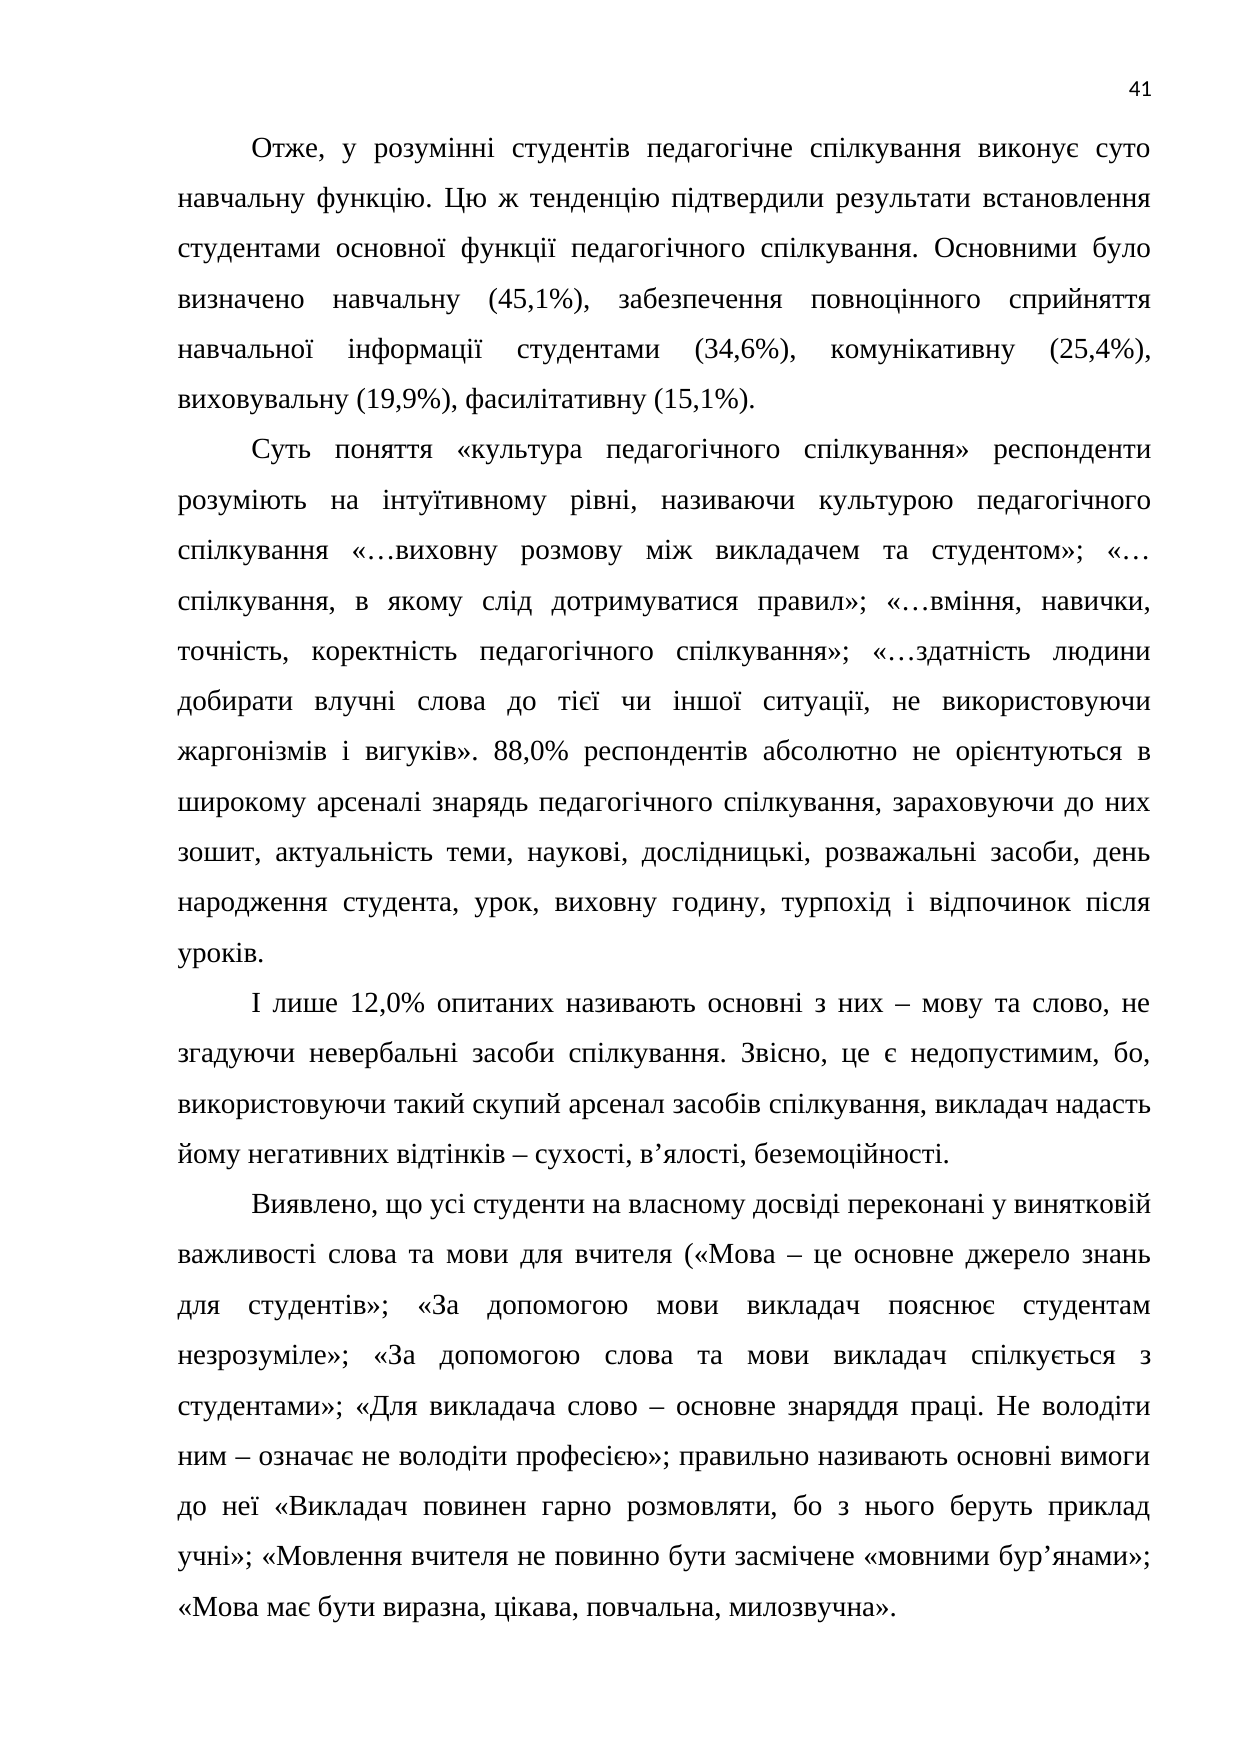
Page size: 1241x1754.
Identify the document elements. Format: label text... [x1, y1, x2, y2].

text Отже, у розумінні студентів педагогічне спілкування виконує суто навчальну функцію. Цю ж тенденцію підтвердили результати встановлення студентами основної функції педагогічного спілкування. Основними було визначено навчальну (45,1%), забезпечення повноцінного сприйняття навчальної інформації студентами (34,6%), комунікативну (25,4%), виховувальну (19,9%), фасилітативну (15,1%). [177, 130, 1152, 415]
text І лише 12,0% опитаних називають основні з них – мову та слово, не згадуючи невербальні засоби спілкування. Звісно, це є недопустимим, бо, використовуючи такий скупий арсенал засобів спілкування, викладач надасть йому негативних відтінків – сухості, в’ялості, беземоційності. [177, 985, 1152, 1169]
text Суть поняття «культура педагогічного спілкування» респонденти розуміють на інтуїтивному рівні, називаючи культурою педагогічного спілкування «…виховну розмову між викладачем та студентом»; «…спілкування, в якому слід дотримуватися правил»; «…вміння, навички, точність, коректність педагогічного спілкування»; «…здатність людини добирати влучні слова до тієї чи іншої ситуації, не використовуючи жаргонізмів і вигуків». 88,0% респондентів абсолютно не орієнтуються в широкому арсеналі знарядь педагогічного спілкування, зараховуючи до них зошит, актуальність теми, наукові, дослідницькі, розважальні засоби, день народження студента, урок, виховну годину, турпохід і відпочинок після уроків. [177, 432, 1152, 968]
text Виявлено, що усі студенти на власному досвіді переконані у винятковій важливості слова та мови для вчителя («Мова – це основне джерело знань для студентів»; «За допомогою мови викладач пояснює студентам незрозуміле»; «За допомогою слова та мови викладач спілкується з студентами»; «Для викладача слово – основне знаряддя праці. Не володіти ним – означає не володіти професією»; правильно називають основні вимоги до неї «Викладач повинен гарно розмовляти, бо з нього беруть приклад учні»; «Мовлення вчителя не повинно бути засмічене «мовними бур’янами»; «Мова має бути виразна, цікава, повчальна, милозвучна». [177, 1186, 1152, 1622]
